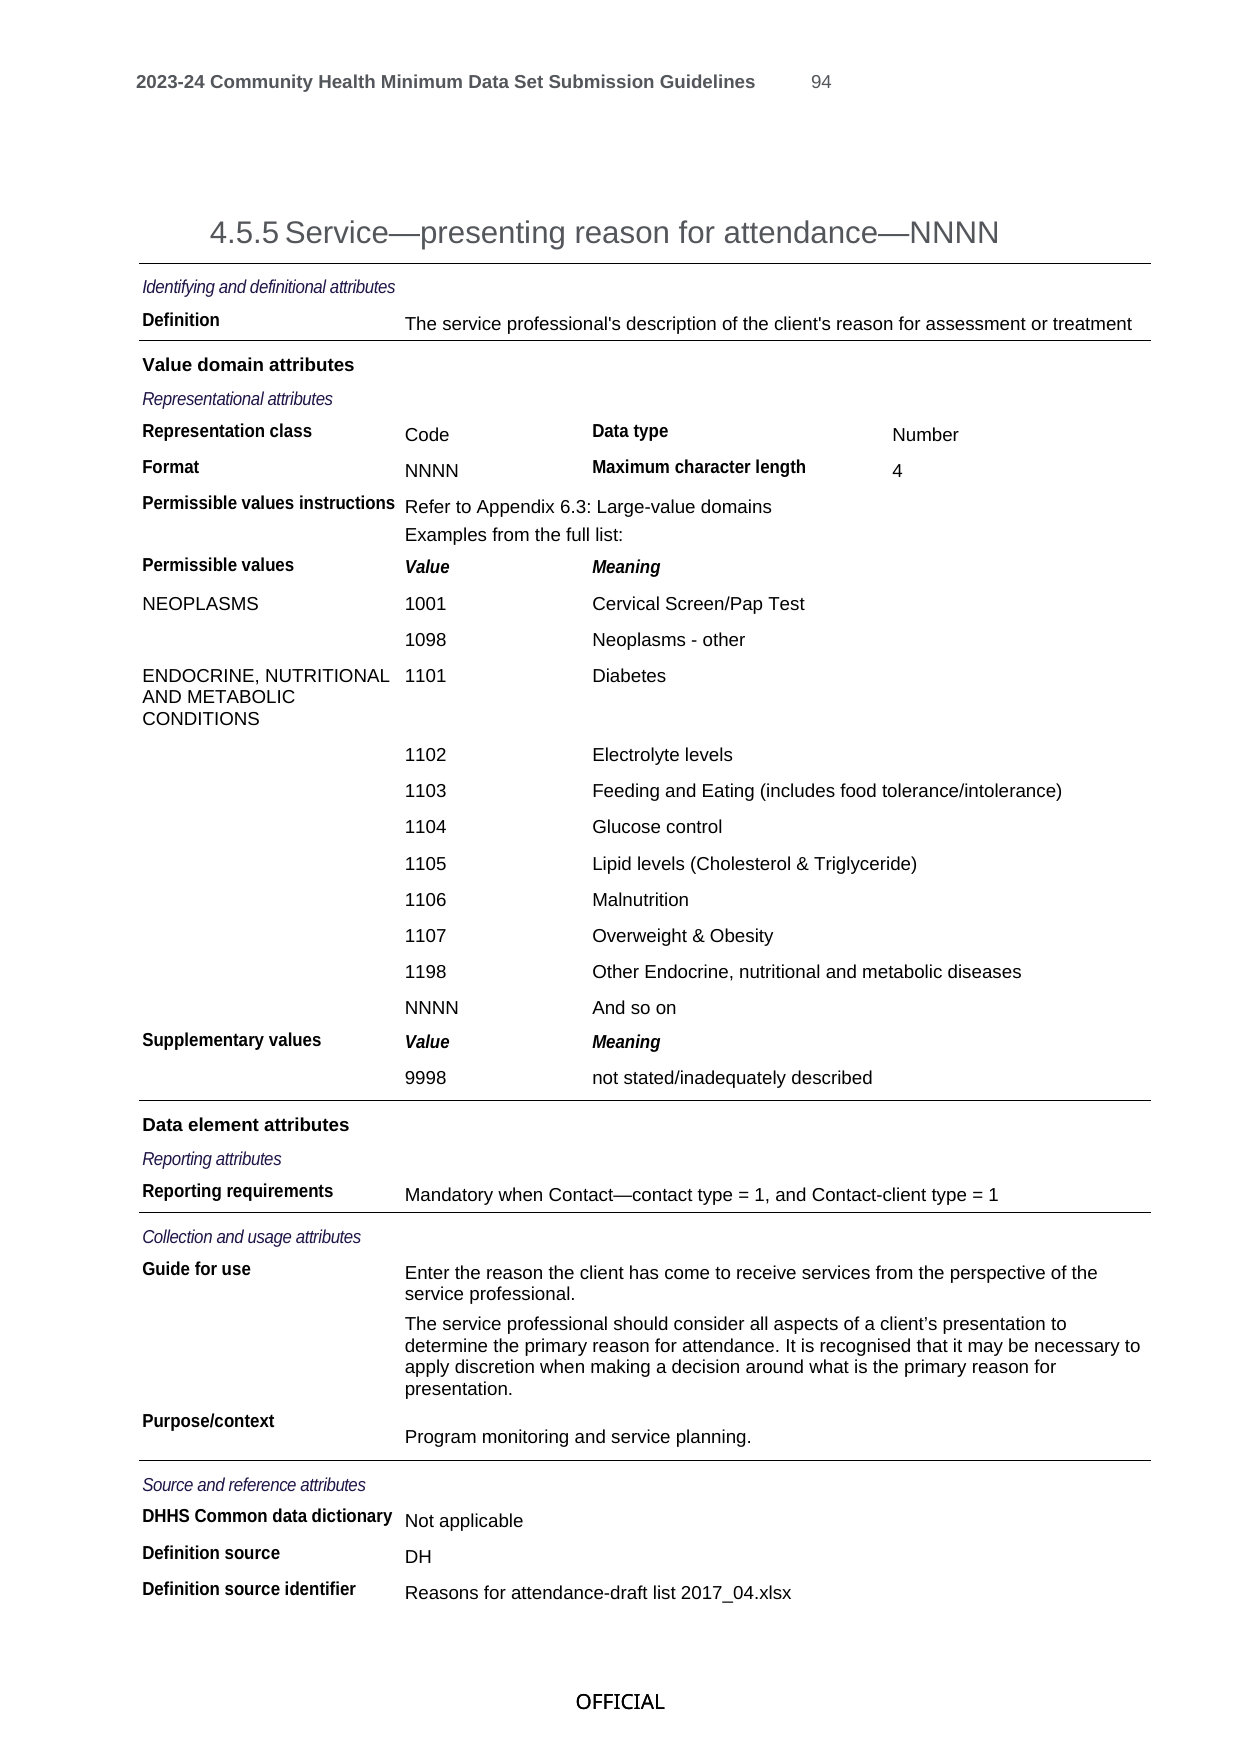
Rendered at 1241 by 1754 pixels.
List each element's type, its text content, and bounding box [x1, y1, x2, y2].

subtitle Service—presenting reason for attendance—NNNN [209, 214, 1104, 250]
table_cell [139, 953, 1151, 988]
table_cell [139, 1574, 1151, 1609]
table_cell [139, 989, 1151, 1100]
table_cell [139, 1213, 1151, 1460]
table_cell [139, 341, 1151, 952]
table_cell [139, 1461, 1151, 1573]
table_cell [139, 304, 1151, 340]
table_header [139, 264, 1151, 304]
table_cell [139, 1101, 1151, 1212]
